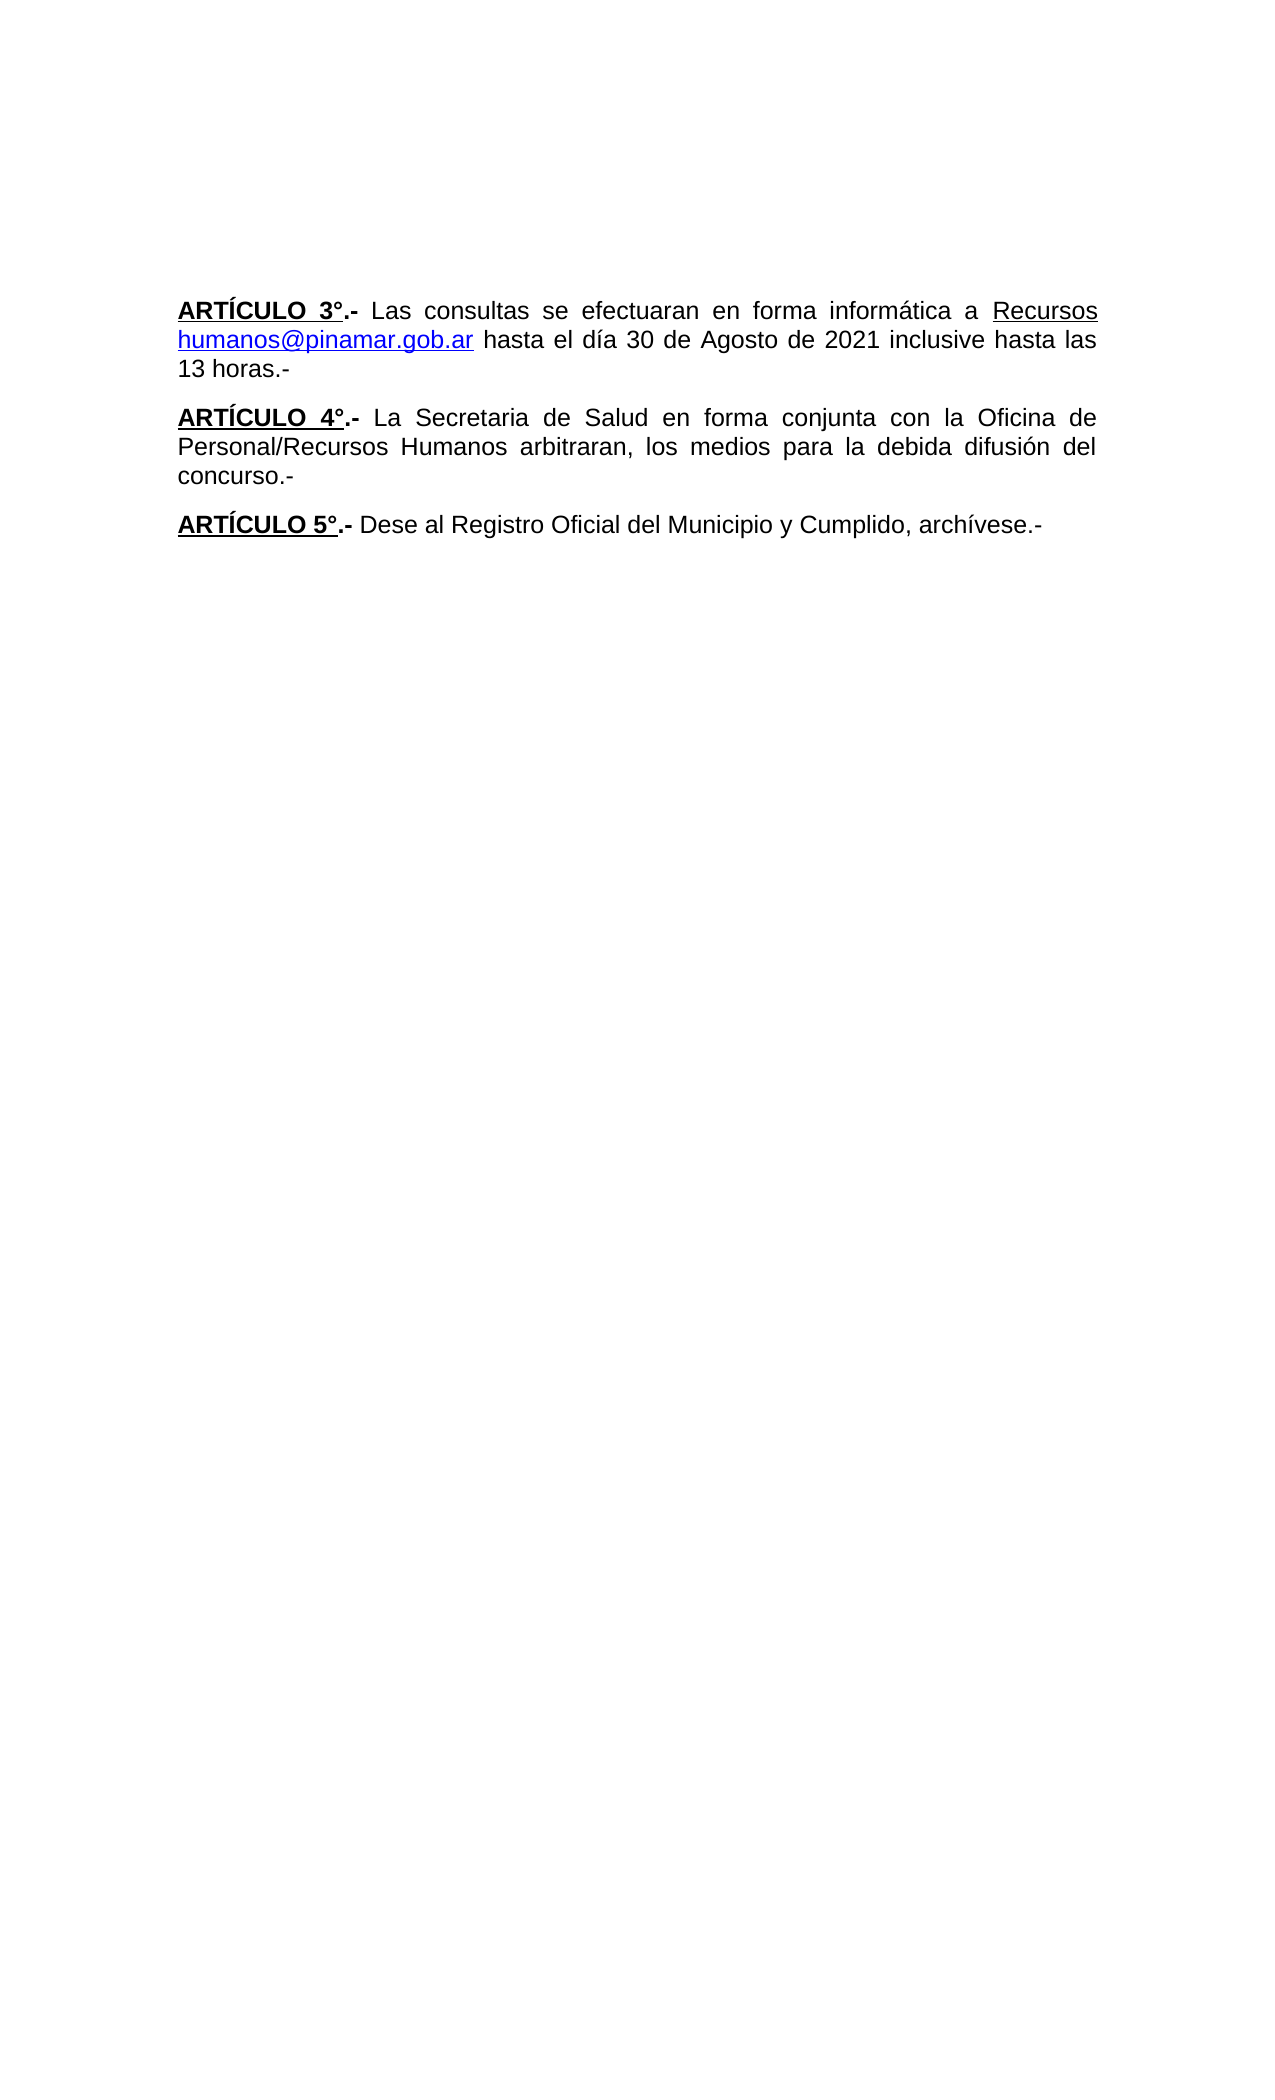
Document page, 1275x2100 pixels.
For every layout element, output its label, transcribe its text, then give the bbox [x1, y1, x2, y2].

text ARTÍCULO 5°.- Dese al Registro Oficial del Municipio y Cumplido, archívese.- [177, 511, 1098, 539]
text ARTÍCULO 3°.- Las consultas se efectuaran en forma informática a Recursos humanos@pinamar.gob.ar hasta el día 30 de Agosto de 2021 inclusive hasta las 13 horas.- [177, 296, 1098, 383]
text ARTÍCULO 4°.- La Secretaria de Salud en forma conjunta con la Oficina de Personal/Recursos Humanos arbitraran, los medios para la debida difusión del concurso.- [177, 403, 1098, 490]
